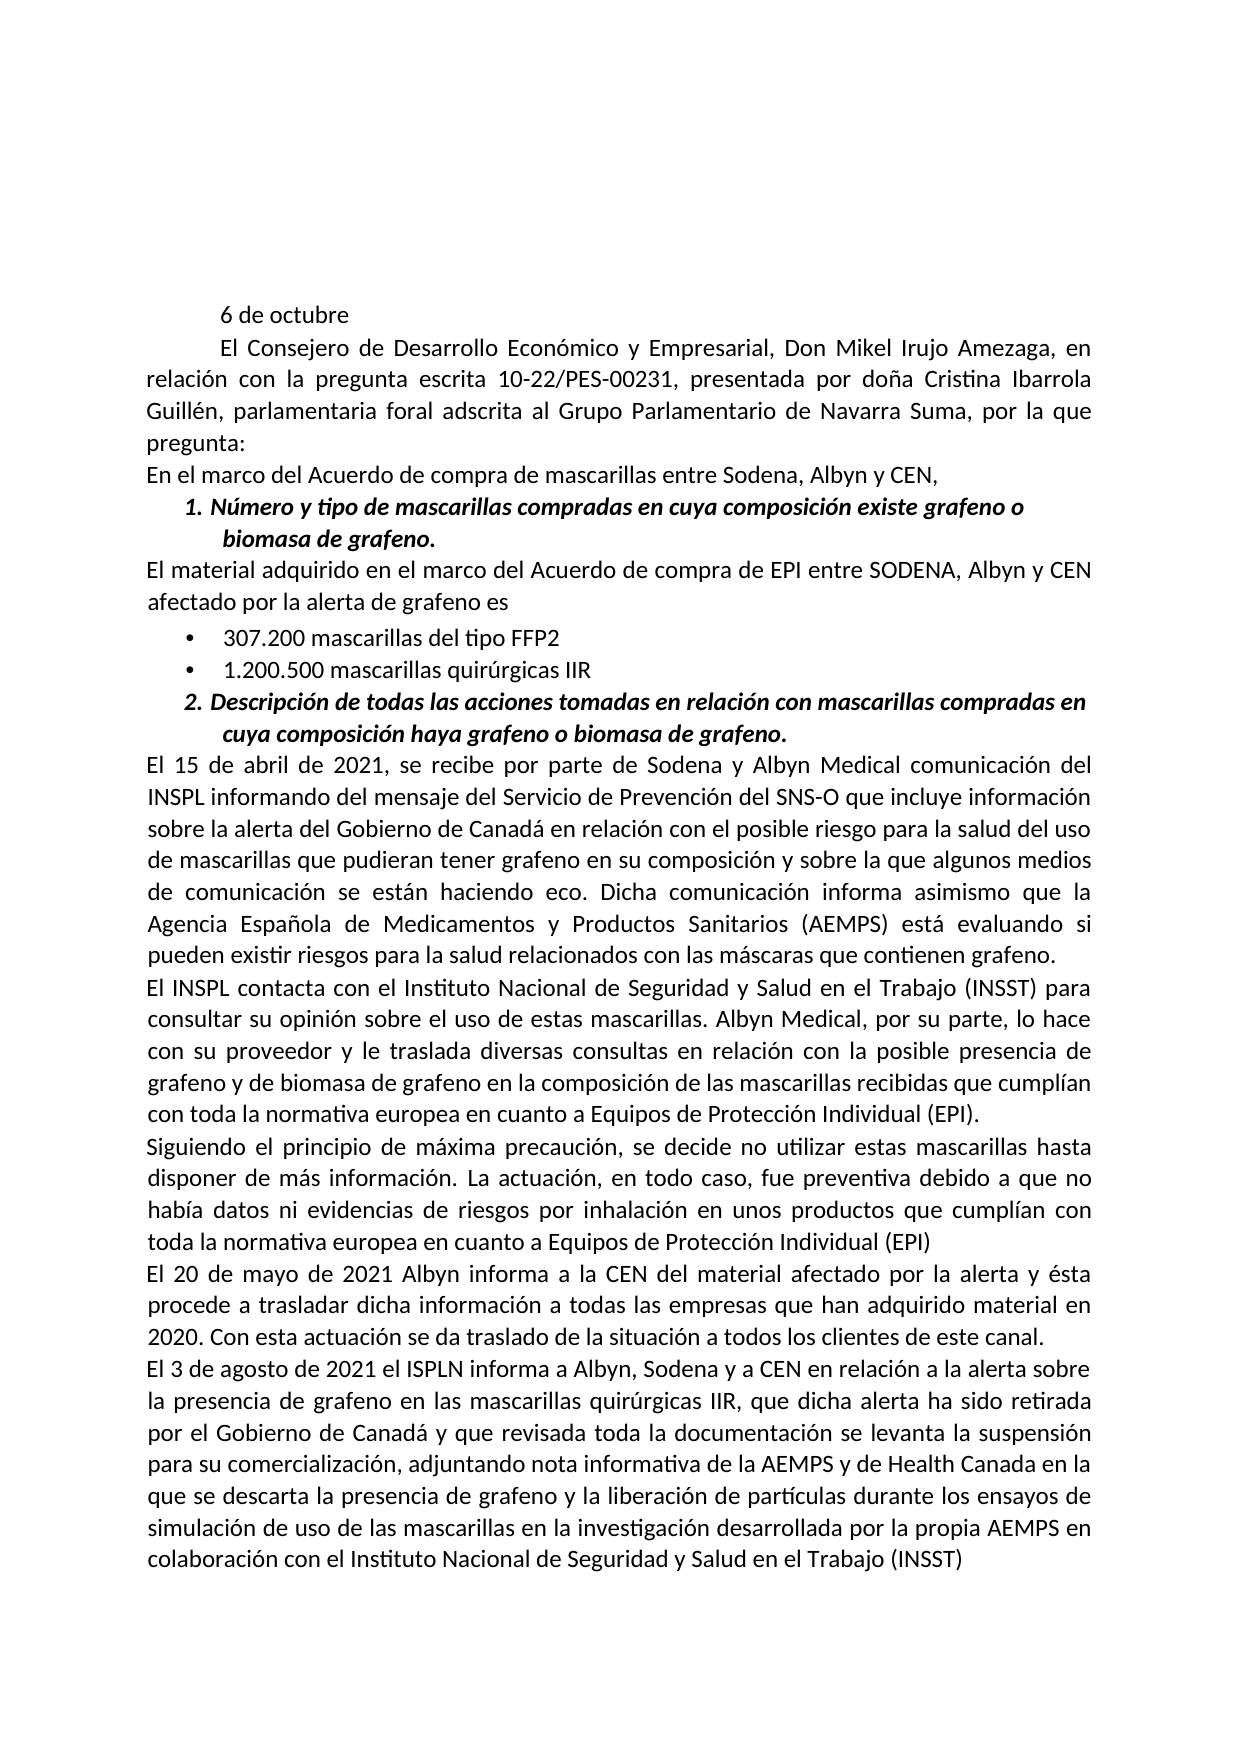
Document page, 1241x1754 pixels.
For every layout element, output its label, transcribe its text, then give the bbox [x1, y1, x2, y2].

text El 20 de mayo de 2021 Albyn informa a la CEN del material afectado por la alerta y ésta procede a trasladar dicha información a todas las empresas que han adquirido material en 2020. Con esta actuación se da traslado de la situación a todos los clientes de este canal. [146, 1258, 1093, 1352]
text El 3 de agosto de 2021 el ISPLN informa a Albyn, Sodena y a CEN en relación a la alerta sobre la presencia de grafeno en las mascarillas quirúrgicas IIR, que dicha alerta ha sido retirada por el Gobierno de Canadá y que revisada toda la documentación se levanta la suspensión para su comercialización, adjuntando nota informativa de la AEMPS y de Health Canada en la que se descarta la presencia de grafeno y la liberación de partículas durante los ensayos de simulación de uso de las mascarillas en la investigación desarrollada por la propia AEMPS en colaboración con el Instituto Nacional de Seguridad y Salud en el Trabajo (INSST) [146, 1353, 1093, 1574]
list 307.200 mascarillas del tipo FFP2 [185, 622, 1093, 652]
text 2. Descripción de todas las acciones tomadas en relación con mascarillas compradas en cuya composición haya grafeno o biomasa de grafeno. [184, 686, 1093, 748]
text En el marco del Acuerdo de compra de mascarillas entre Sodena, Albyn y CEN, [146, 459, 1093, 489]
text 1. Número y tipo de mascarillas compradas en cuya composición existe grafeno o biomasa de grafeno. [184, 491, 1093, 553]
text 6 de octubre [146, 299, 1093, 330]
text Siguiendo el principio de máxima precaución, se decide no utilizar estas mascarillas hasta disponer de más información. La actuación, en todo caso, fue preventiva debido a que no había datos ni evidencias de riesgos por inhalación en unos productos que cumplían con toda la normativa europea en cuanto a Equipos de Protección Individual (EPI) [146, 1131, 1093, 1256]
text El INSPL contacta con el Instituto Nacional de Seguridad y Salud en el Trabajo (INSST) para consultar su opinión sobre el uso de estas mascarillas. Albyn Medical, por su parte, lo hace con su proveedor y le traslada diversas consultas en relación con la posible presencia de grafeno y de biomasa de grafeno en la composición de las mascarillas recibidas que cumplían con toda la normativa europea en cuanto a Equipos de Protección Individual (EPI). [146, 972, 1093, 1129]
text El Consejero de Desarrollo Económico y Empresarial, Don Mikel Irujo Amezaga, en relación con la pregunta escrita 10-22/PES-00231, presentada por doña Cristina Ibarrola Guillén, parlamentaria foral adscrita al Grupo Parlamentario de Navarra Suma, por la que pregunta: [146, 332, 1093, 457]
list 1.200.500 mascarillas quirúrgicas IIR [185, 654, 1093, 684]
text El 15 de abril de 2021, se recibe por parte de Sodena y Albyn Medical comunicación del INSPL informando del mensaje del Servicio de Prevención del SNS-O que incluye información sobre la alerta del Gobierno de Canadá en relación con el posible riesgo para la salud del uso de mascarillas que pudieran tener grafeno en su composición y sobre la que algunos medios de comunicación se están haciendo eco. Dicha comunicación informa asimismo que la Agencia Española de Medicamentos y Productos Sanitarios (AEMPS) está evaluando si pueden existir riesgos para la salud relacionados con las máscaras que contienen grafeno. [146, 749, 1093, 970]
text El material adquirido en el marco del Acuerdo de compra de EPI entre SODENA, Albyn y CEN afectado por la alerta de grafeno es [146, 554, 1093, 617]
